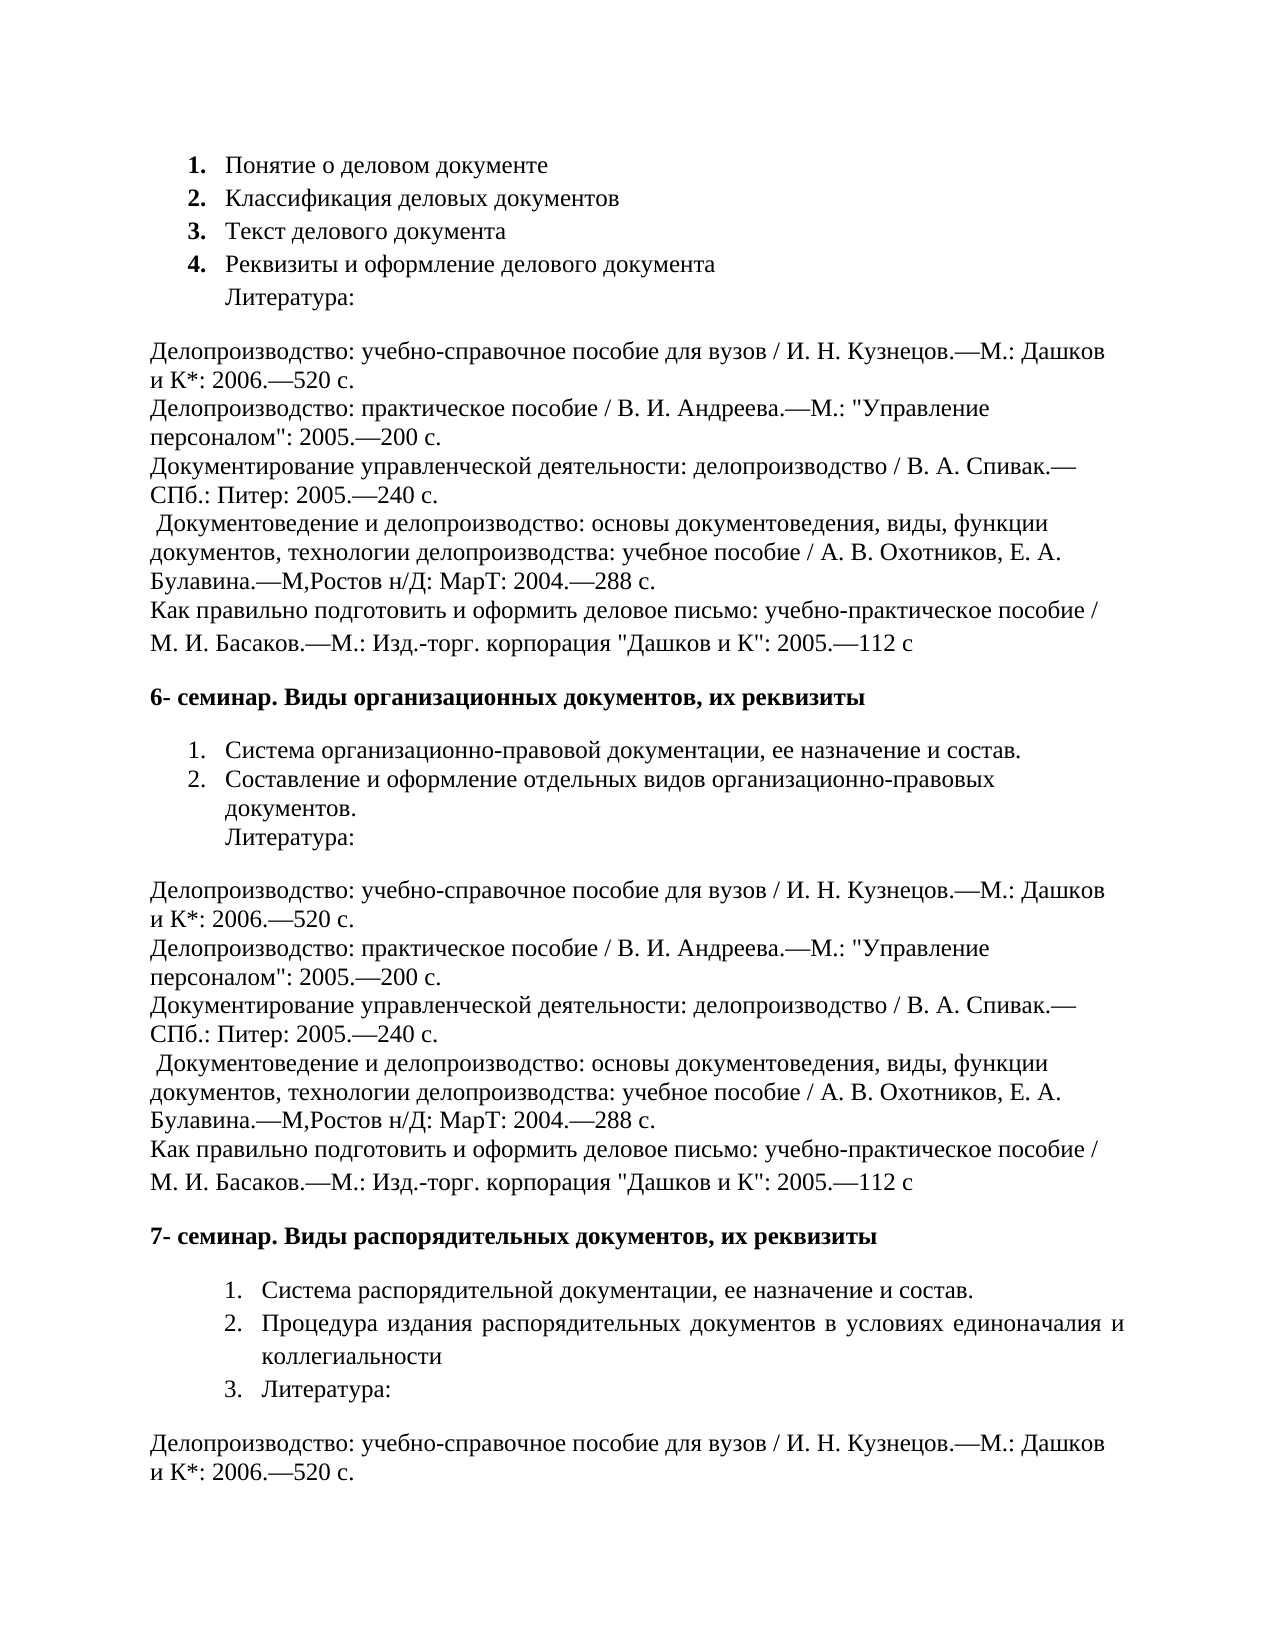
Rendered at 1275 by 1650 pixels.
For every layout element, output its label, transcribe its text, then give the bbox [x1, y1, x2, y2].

list Реквизиты и оформление делового документа [187, 249, 1125, 278]
text Документоведение и делопроизводство: основы документоведения, виды, функции документов, технологии делопроизводства: учебное пособие / А. В. Охотников, Е. А. Булавина.—М,Ростов н/Д: МарТ: 2004.—288 с. [150, 1048, 1125, 1134]
text Делопроизводство: практическое пособие / В. И. Андреева.—М.: "Управление персоналом": 2005.—200 с. [150, 933, 1125, 991]
text 6- семинар. Виды организационных документов, их реквизиты [150, 682, 1125, 710]
text Делопроизводство: учебно-справочное пособие для вузов / И. Н. Кузнецов.—М.: Дашков и К*: 2006.—520 с. [150, 336, 1125, 393]
list Литература: [225, 822, 1125, 850]
list Система распорядительной документации, ее назначение и состав. [224, 1275, 1125, 1304]
list Литература: [225, 282, 1125, 311]
text Документирование управленческой деятельности: делопроизводство / В. А. Спивак.—СПб.: Питер: 2005.—240 с. [150, 451, 1125, 508]
text Документирование управленческой деятельности: делопроизводство / В. А. Спивак.—СПб.: Питер: 2005.—240 с. [150, 991, 1125, 1048]
list Литература: [224, 1374, 1125, 1403]
list Составление и оформление отдельных видов организационно-правовых документов. [187, 764, 1125, 822]
list Текст делового документа [187, 216, 1125, 245]
text Делопроизводство: учебно-справочное пособие для вузов / И. Н. Кузнецов.—М.: Дашков и К*: 2006.—520 с. [150, 876, 1125, 933]
text 7- семинар. Виды распорядительных документов, их реквизиты [150, 1221, 1125, 1250]
text Как правильно подготовить и оформить деловое письмо: учебно-практическое пособие / М. И. Басаков.—М.: Изд.-торг. корпорация "Дашков и К": 2005.—112 с [150, 595, 1125, 656]
text Делопроизводство: учебно-справочное пособие для вузов / И. Н. Кузнецов.—М.: Дашков и К*: 2006.—520 с. [150, 1428, 1125, 1485]
list Классификация деловых документов [187, 183, 1125, 212]
text Документоведение и делопроизводство: основы документоведения, виды, функции документов, технологии делопроизводства: учебное пособие / А. В. Охотников, Е. А. Булавина.—М,Ростов н/Д: МарТ: 2004.—288 с. [150, 508, 1125, 595]
list Процедура издания распорядительных документов в условиях единоначалия и коллегиальности [224, 1308, 1125, 1370]
text Как правильно подготовить и оформить деловое письмо: учебно-практическое пособие / М. И. Басаков.—М.: Изд.-торг. корпорация "Дашков и К": 2005.—112 с [150, 1134, 1125, 1196]
list Понятие о деловом документе [187, 150, 1125, 179]
list Система организационно-правовой документации, ее назначение и состав. [187, 735, 1125, 764]
text Делопроизводство: практическое пособие / В. И. Андреева.—М.: "Управление персоналом": 2005.—200 с. [150, 393, 1125, 451]
